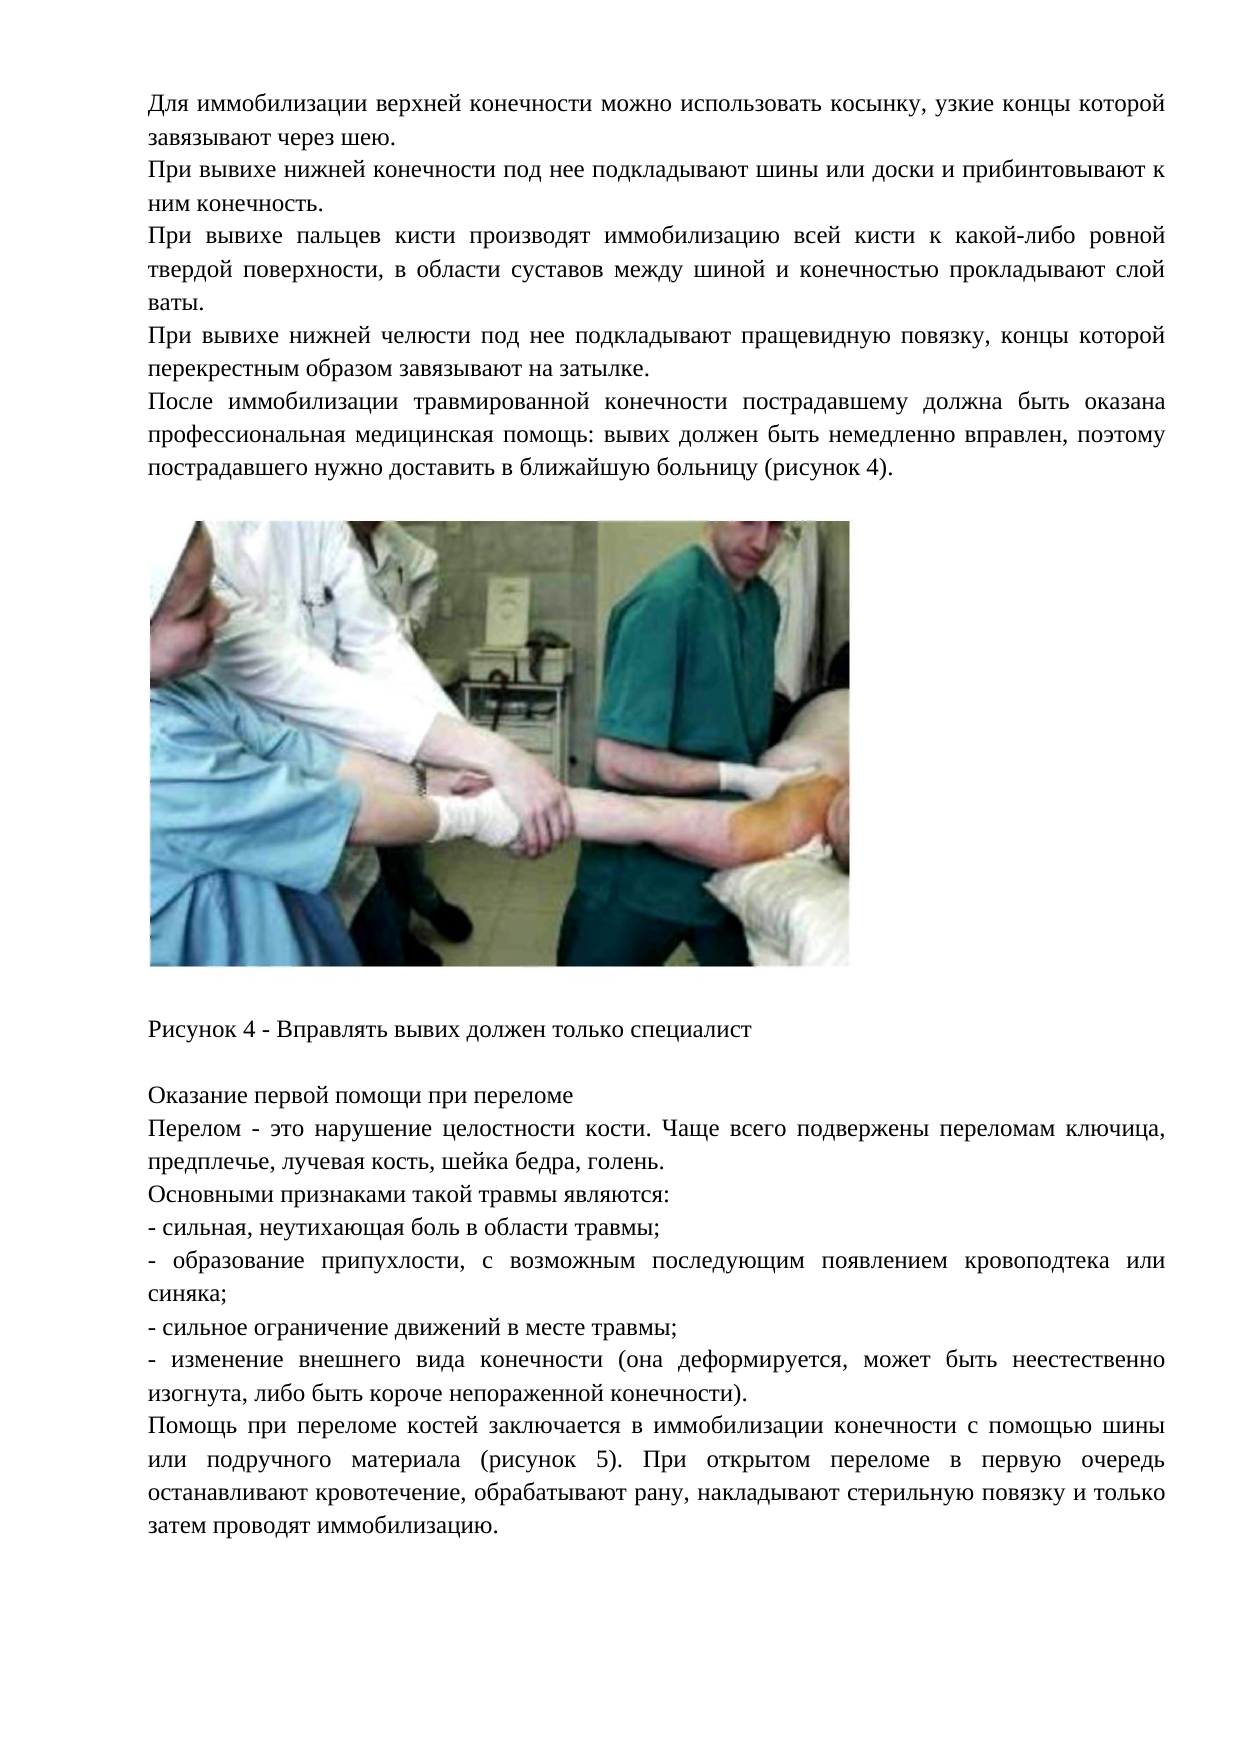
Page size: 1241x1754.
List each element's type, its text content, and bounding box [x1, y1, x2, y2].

text - сильное ограничение движений в месте травмы; [148, 1312, 1167, 1340]
text - изменение внешнего вида конечности (она деформируется, может быть неестественно изогнута, либо быть короче непораженной конечности). [148, 1344, 1167, 1406]
text - сильная, неутихающая боль в области травмы; [148, 1212, 1167, 1241]
text - образование припухлости, с возможным последующим появлением кровоподтека или синяка; [148, 1246, 1167, 1307]
text Для иммобилизации верхней конечности можно использовать косынку, узкие концы которой завязывают через шею. [148, 88, 1167, 150]
text Основными признаками такой травмы являются: [148, 1179, 1167, 1208]
text При вывихе пальцев кисти производят иммобилизацию всей кисти к какой-либо ровной твердой поверхности, в области суставов между шиной и конечностью прокладывают слой ваты. [148, 221, 1167, 315]
text Оказание первой помощи при переломе [148, 1080, 1167, 1109]
text После иммобилизации травмированной конечности пострадавшему должна быть оказана профессиональная медицинская помощь: вывих должен быть немедленно вправлен, поэтому пострадавшего нужно доставить в ближайшую больницу (рисунок 4). [148, 386, 1167, 481]
text Рисунок 4 - Вправлять вывих должен только специалист [148, 1014, 1167, 1043]
text При вывихе нижней конечности под нее подкладывают шины или доски и прибинтовывают к ним конечность. [148, 154, 1167, 216]
picture [147, 517, 854, 978]
text При вывихе нижней челюсти под нее подкладывают пращевидную повязку, концы которой перекрестным образом завязывают на затылке. [148, 320, 1167, 381]
text Помощь при переломе костей заключается в иммобилизации конечности с помощью шины или подручного материала (рисунок 5). При открытом переломе в первую очередь останавливают кровотечение, обрабатывают рану, накладывают стерильную повязку и только затем проводят иммобилизацию. [148, 1411, 1167, 1538]
text Перелом - это нарушение целостности кости. Чаще всего подвержены переломам ключица, предплечье, лучевая кость, шейка бедра, голень. [148, 1113, 1167, 1175]
